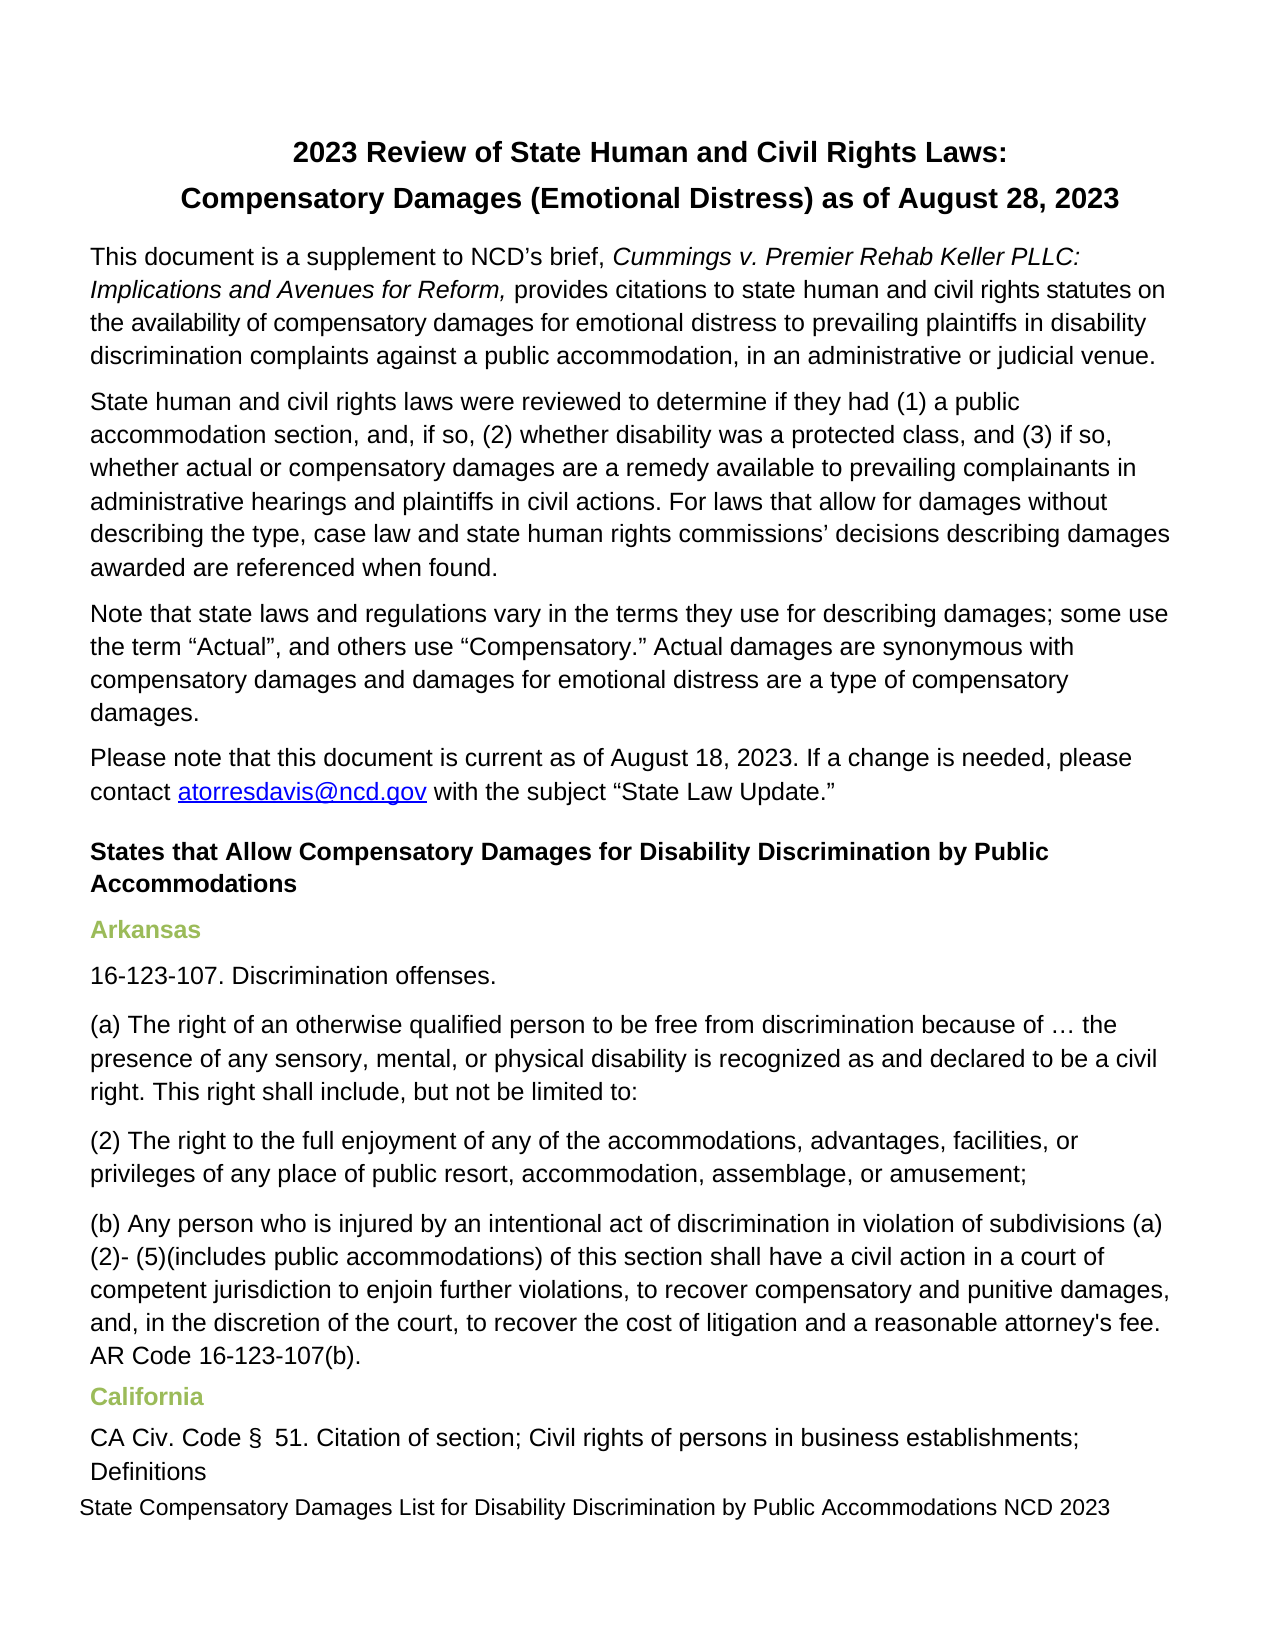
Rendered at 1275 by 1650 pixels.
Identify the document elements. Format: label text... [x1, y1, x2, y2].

text 16-123-107. Discrimination offenses. [90, 961, 1181, 989]
text (a) The right of an otherwise qualified person to be free from discrimination because of … the presence of any sensory, mental, or physical disability is recognized as and declared to be a civil right. This right shall include, but not be limited to: [90, 1011, 1181, 1105]
subtitle California [90, 1382, 1196, 1411]
subtitle 2023 Review of State Human and Civil Rights Laws: [105, 135, 1196, 168]
text Note that state laws and regulations vary in the terms they use for describing damages; some use the term “Actual”, and others use “Compensatory.” Actual damages are synonymous with compensatory damages and damages for emotional distress are a type of compensatory damages. [90, 599, 1175, 727]
text Please note that this document is current as of August 18, 2023. If a change is needed, please contact atorresdavis@ncd.gov with the subject “State Law Update.” [90, 743, 1175, 805]
subtitle States that Allow Compensatory Damages for Disability Discrimination by Public Accommodations [90, 836, 1160, 898]
text This document is a supplement to NCD’s brief, Cummings v. Premier Rehab Keller PLLC: Implications and Avenues for Reform, provides citations to state human and civil rights statutes on the availability of compensatory damages for emotional distress to prevailing plaintiffs in disability discrimination complaints against a public accommodation, in an administrative or judicial venue. [90, 242, 1196, 370]
text Arkansas [90, 915, 1196, 944]
text (b) Any person who is injured by an intentional act of discrimination in violation of subdivisions (a)(2)- (5)(includes public accommodations) of this section shall have a civil action in a court of competent jurisdiction to enjoin further violations, to recover compensatory and punitive damages, and, in the discretion of the court, to recover the cost of litigation and a reasonable attorney's fee. AR Code 16-123-107(b). [90, 1209, 1181, 1370]
subtitle Compensatory Damages (Emotional Distress) as of August 28, 2023 [105, 181, 1196, 215]
text CA Civ. Code § 51. Citation of section; Civil rights of persons in business establishments; Definitions [90, 1423, 1196, 1485]
text State human and civil rights laws were reviewed to determine if they had (1) a public accommodation section, and, if so, (2) whether disability was a protected class, and (3) if so, whether actual or compensatory damages are a remedy available to prevailing complainants in administrative hearings and plaintiffs in civil actions. For laws that allow for damages without describing the type, case law and state human rights commissions’ decisions describing damages awarded are referenced when found. [90, 387, 1175, 581]
text (2) The right to the full enjoyment of any of the accommodations, advantages, facilities, or privileges of any place of public resort, accommodation, assemblage, or amusement; [90, 1126, 1181, 1188]
